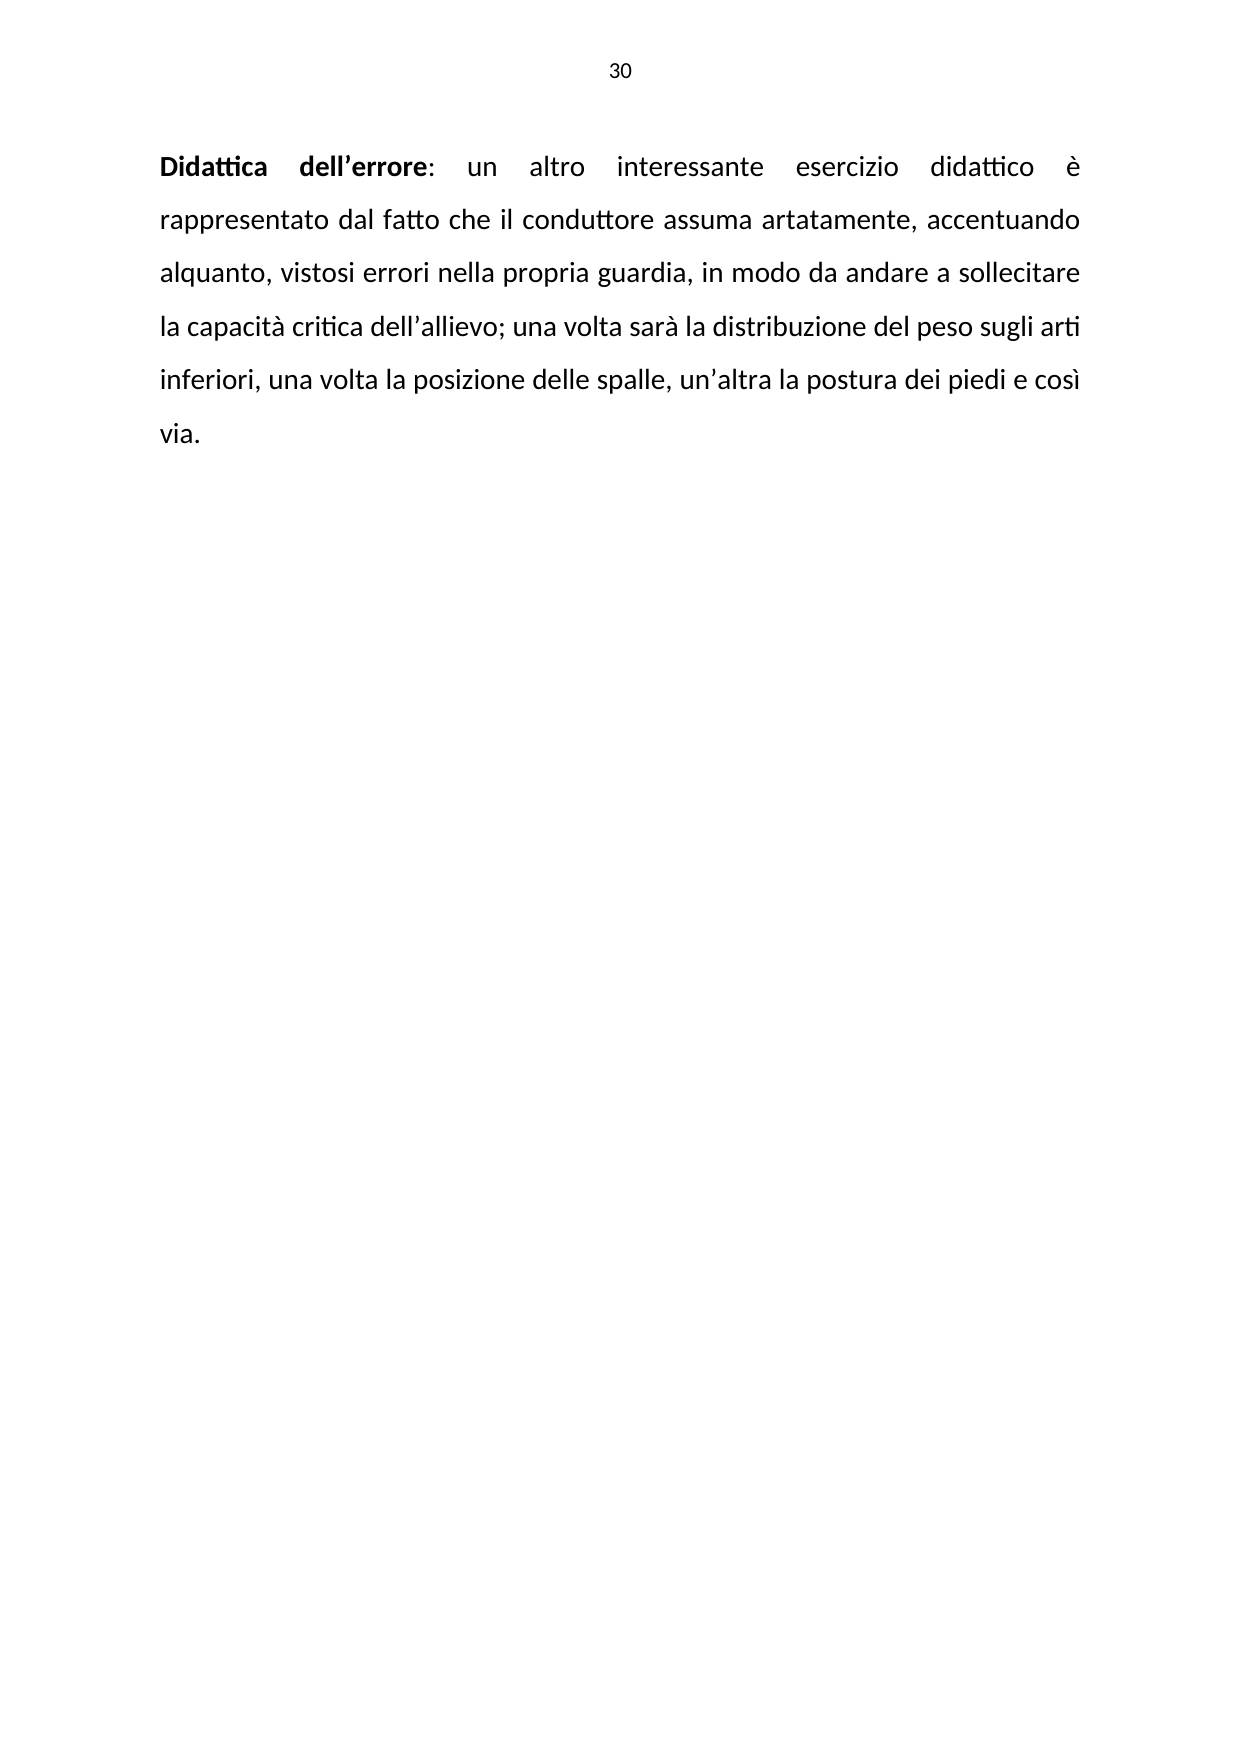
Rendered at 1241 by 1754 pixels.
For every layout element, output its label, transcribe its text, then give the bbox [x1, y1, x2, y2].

text Didattica dell’errore: un altro interessante esercizio didattico è rappresentato dal fatto che il conduttore assuma artatamente, accentuando alquanto, vistosi errori nella propria guardia, in modo da andare a sollecitare la capacità critica dell’allievo; una volta sarà la distribuzione del peso sugli arti inferiori, una volta la posizione delle spalle, un’altra la postura dei piedi e così via. [159, 148, 1081, 451]
